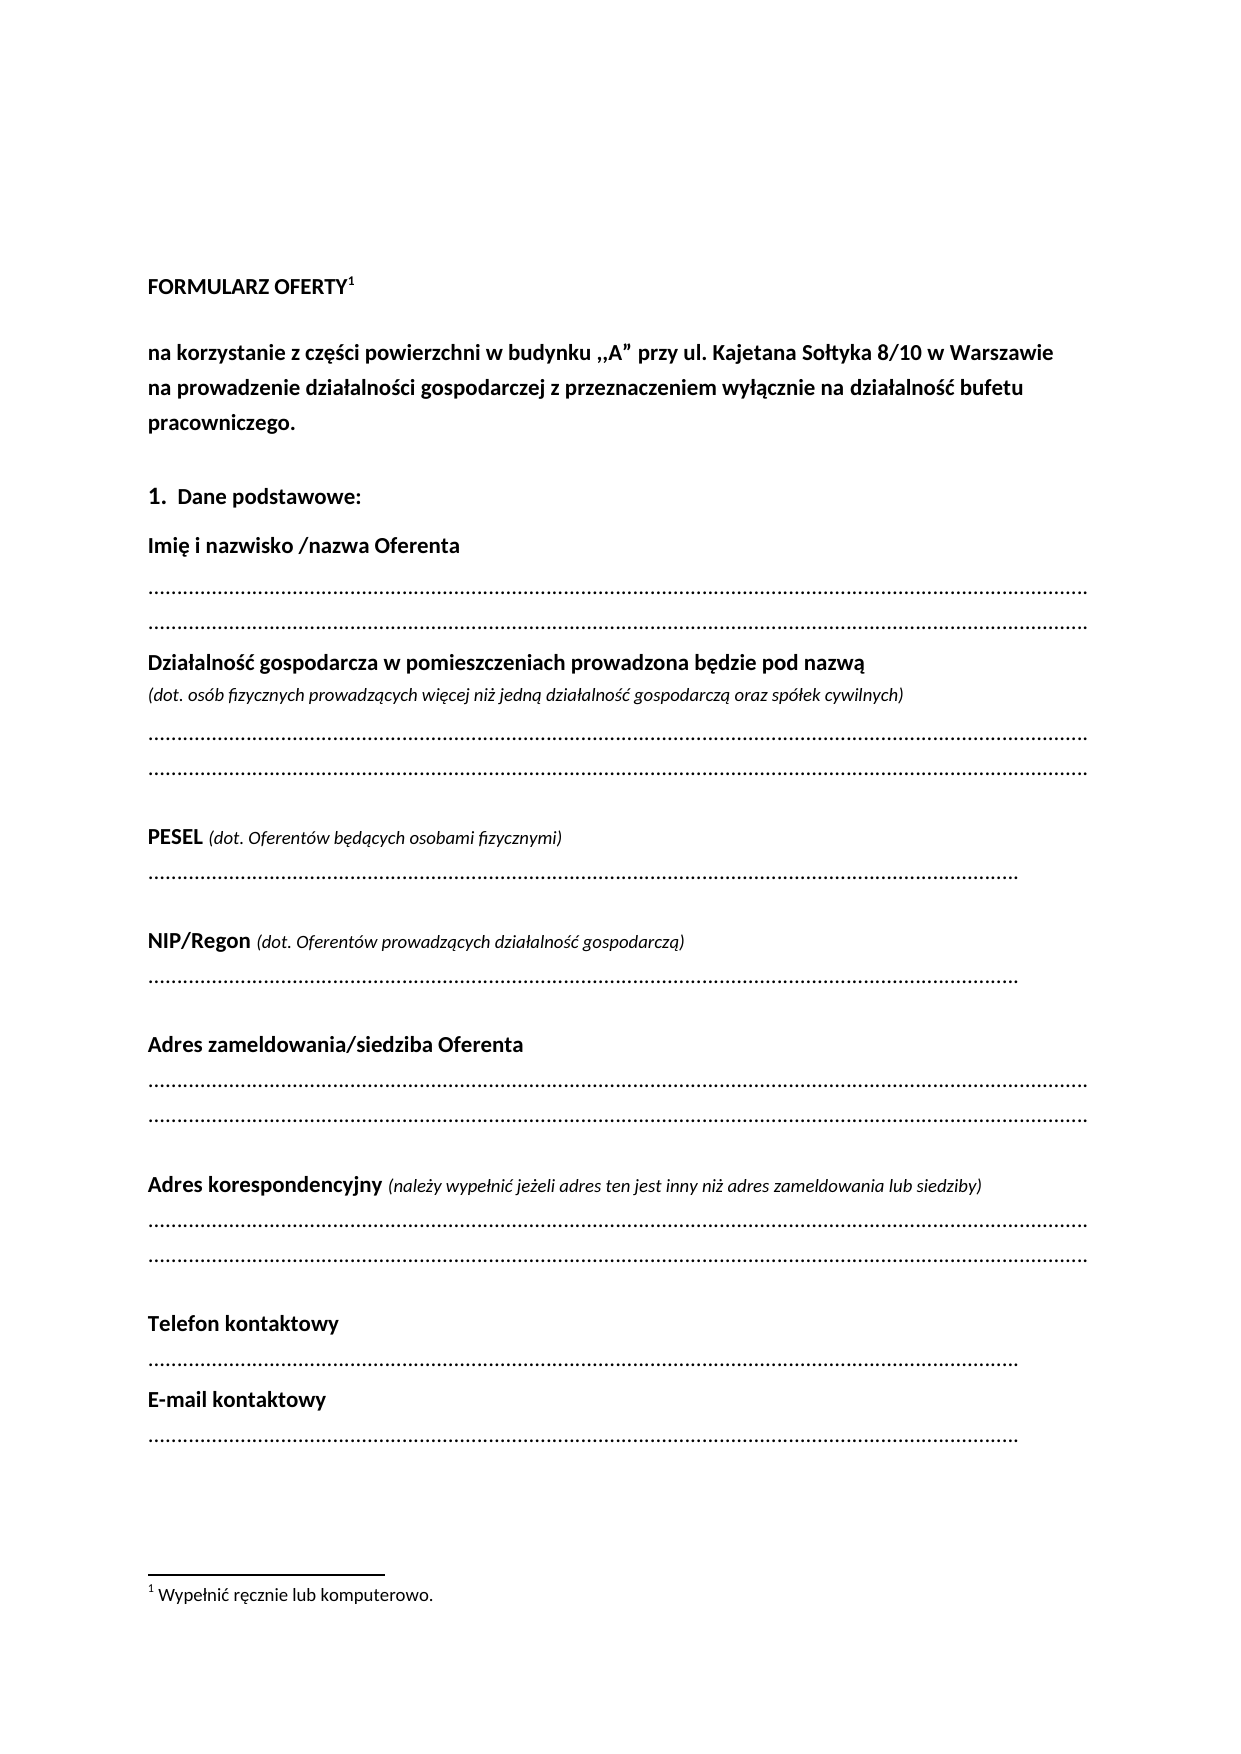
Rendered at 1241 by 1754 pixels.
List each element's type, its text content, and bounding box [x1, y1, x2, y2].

text ....................................................................................................................................................... [148, 1420, 1092, 1448]
text na korzystanie z części powierzchni w budynku ,,A” przy ul. Kajetana Sołtyka 8/10 w Warszawie na prowadzenie działalności gospodarczej z przeznaczeniem wyłącznie na działalność bufetu pracowniczego. [148, 338, 1092, 436]
text Adres korespondencyjny (należy wypełnić jeżeli adres ten jest inny niż adres zameldowania lub siedziby) [148, 1170, 1092, 1198]
text NIP/Regon (dot. Oferentów prowadzących działalność gospodarczą) [148, 926, 1092, 954]
text PESEL (dot. Oferentów będących osobami fizycznymi) [148, 822, 1092, 850]
text Telefon kontaktowy [148, 1309, 1092, 1337]
text (dot. osób fizycznych prowadzących więcej niż jedną działalność gospodarczą oraz spółek cywilnych) [148, 683, 1092, 706]
text Działalność gospodarcza w pomieszczeniach prowadzona będzie pod nazwą [148, 648, 1092, 676]
text FORMULARZ OFERTY [148, 272, 1092, 300]
text E-mail kontaktowy [148, 1385, 1092, 1413]
text ....................................................................................................................................................... [148, 961, 1092, 989]
list Dane podstawowe: [148, 480, 1092, 511]
text Adres zameldowania/siedziba Oferenta [148, 1030, 1092, 1058]
text ....................................................................................................................................................... [148, 1344, 1092, 1372]
text Imię i nazwisko /nazwa Oferenta [148, 531, 1092, 559]
text ....................................................................................................................................................... [148, 857, 1092, 885]
